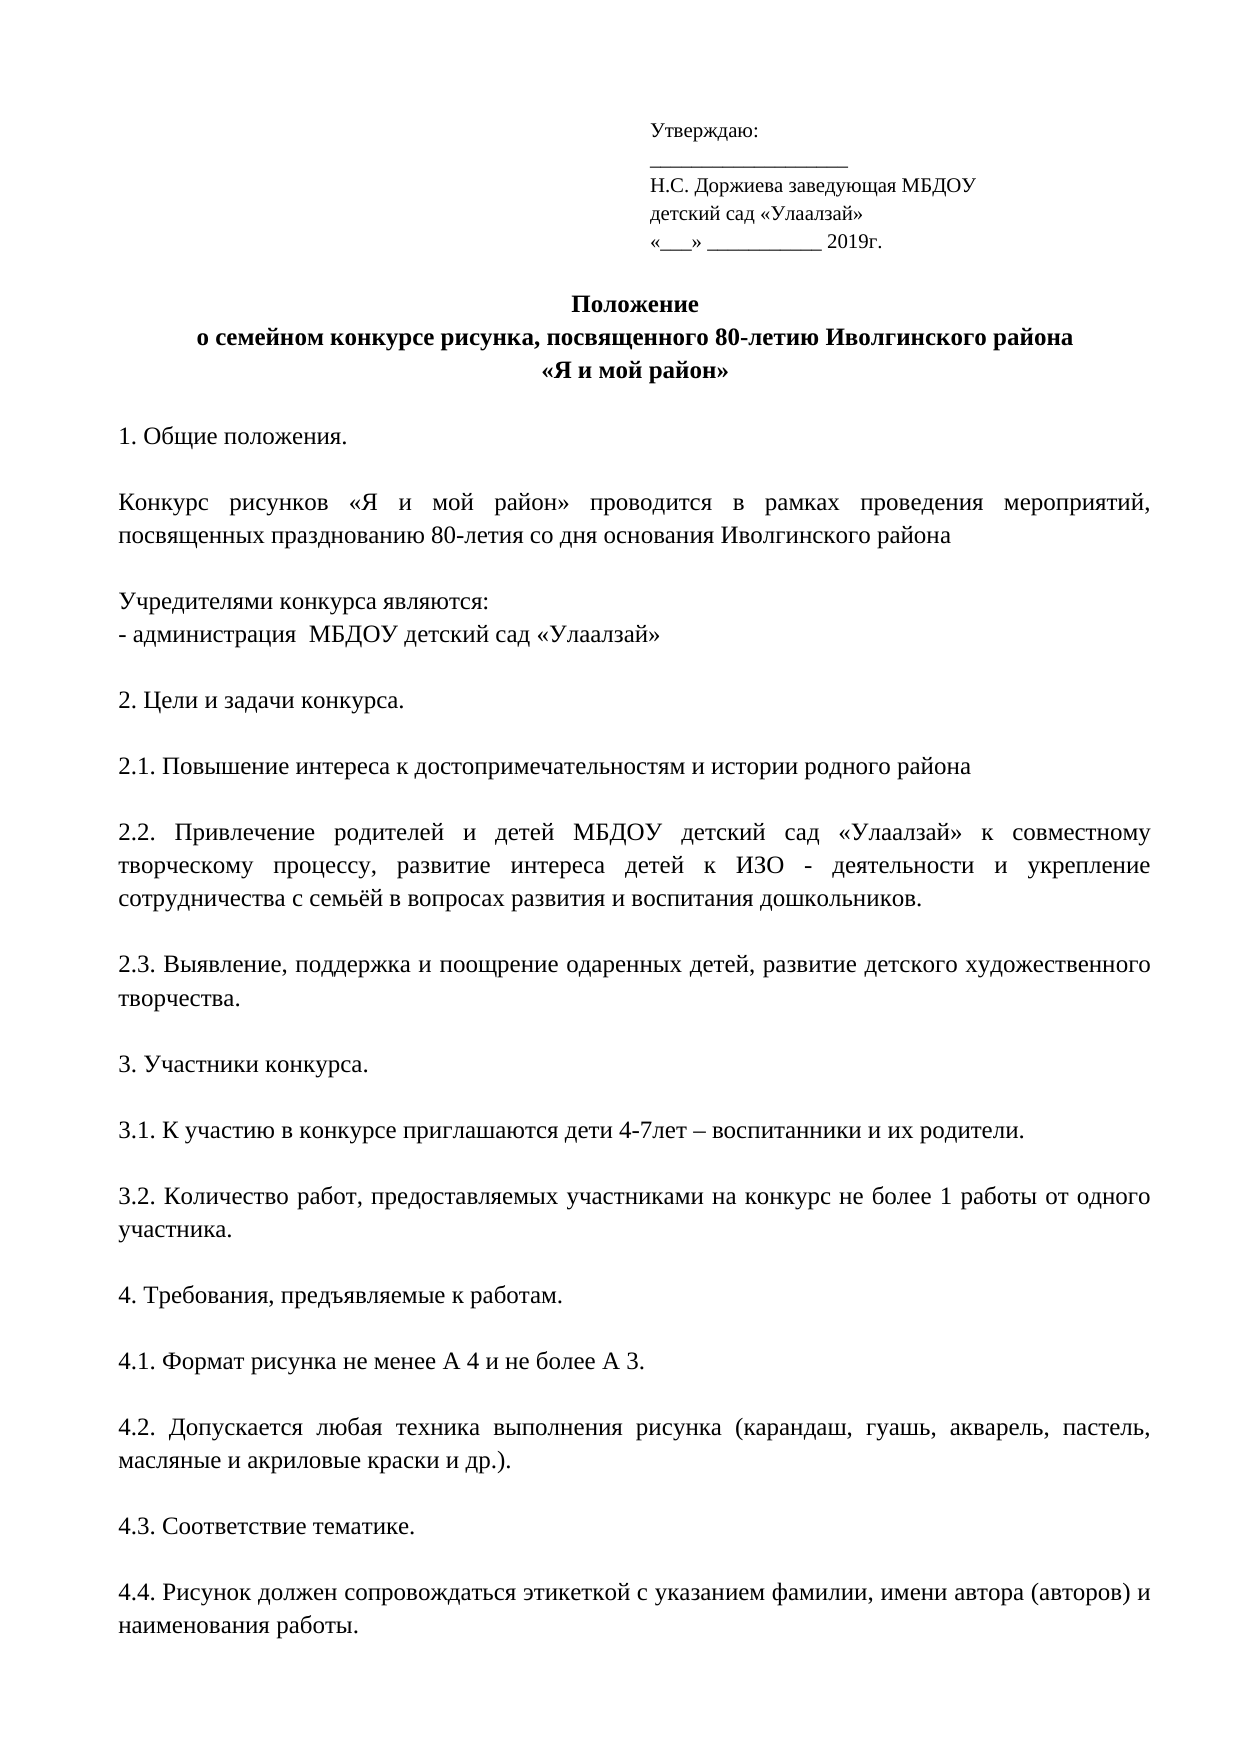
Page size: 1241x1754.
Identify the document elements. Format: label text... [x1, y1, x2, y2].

text 1. Общие положения. [118, 421, 1152, 450]
text 3.2. Количество работ, предоставляемых участниками на конкурс не более 1 работы от одного участника. [118, 1181, 1152, 1242]
text 2.3. Выявление, поддержка и поощрение одаренных детей, развитие детского художественного творчества. [118, 949, 1152, 1011]
text 4. Требования, предъявляемые к работам. [118, 1280, 1152, 1308]
text 3.1. К участию в конкурсе приглашаются дети 4-7лет – воспитанники и их родители. [118, 1115, 1152, 1143]
text Н.С. Доржиева заведующая МБДОУ [650, 173, 1152, 197]
text Учредителями конкурса являются: [118, 586, 1152, 615]
text 4.4. Рисунок должен сопровождаться этикеткой с указанием фамилии, имени автора (авторов) и наименования работы. [118, 1577, 1152, 1639]
text 4.3. Соответствие тематике. [118, 1511, 1152, 1540]
text о семейном конкурсе рисунка, посвященного 80-летию Иволгинского района [118, 322, 1152, 351]
text «___» ___________ 2019г. [650, 228, 1152, 253]
text Положение [118, 289, 1152, 318]
text 4.2. Допускается любая техника выполнения рисунка (карандаш, гуашь, акварель, пастель, масляные и акриловые краски и др.). [118, 1412, 1152, 1474]
text 3. Участники конкурса. [118, 1049, 1152, 1077]
text Утверждаю: [650, 118, 1152, 142]
text 2. Цели и задачи конкурса. [118, 685, 1152, 714]
text Конкурс рисунков «Я и мой район» проводится в рамках проведения мероприятий, посвященных празднованию 80-летия со дня основания Иволгинского района [118, 487, 1152, 549]
text 4.1. Формат рисунка не менее А 4 и не более А 3. [118, 1346, 1152, 1374]
text 2.2. Привлечение родителей и детей МБДОУ детский сад «Улаалзай» к совместному творческому процессу, развитие интереса детей к ИЗО - деятельности и укрепление сотрудничества с семьёй в вопросах развития и воспитания дошкольников. [118, 817, 1152, 912]
text 2.1. Повышение интереса к достопримечательностям и истории родного района [118, 751, 1152, 780]
text «Я и мой район» [118, 355, 1152, 384]
text - администрация МБДОУ детский сад «Улаалзай» [118, 619, 1152, 648]
text ___________________ [650, 146, 1152, 170]
text детский сад «Улаалзай» [650, 201, 1152, 225]
